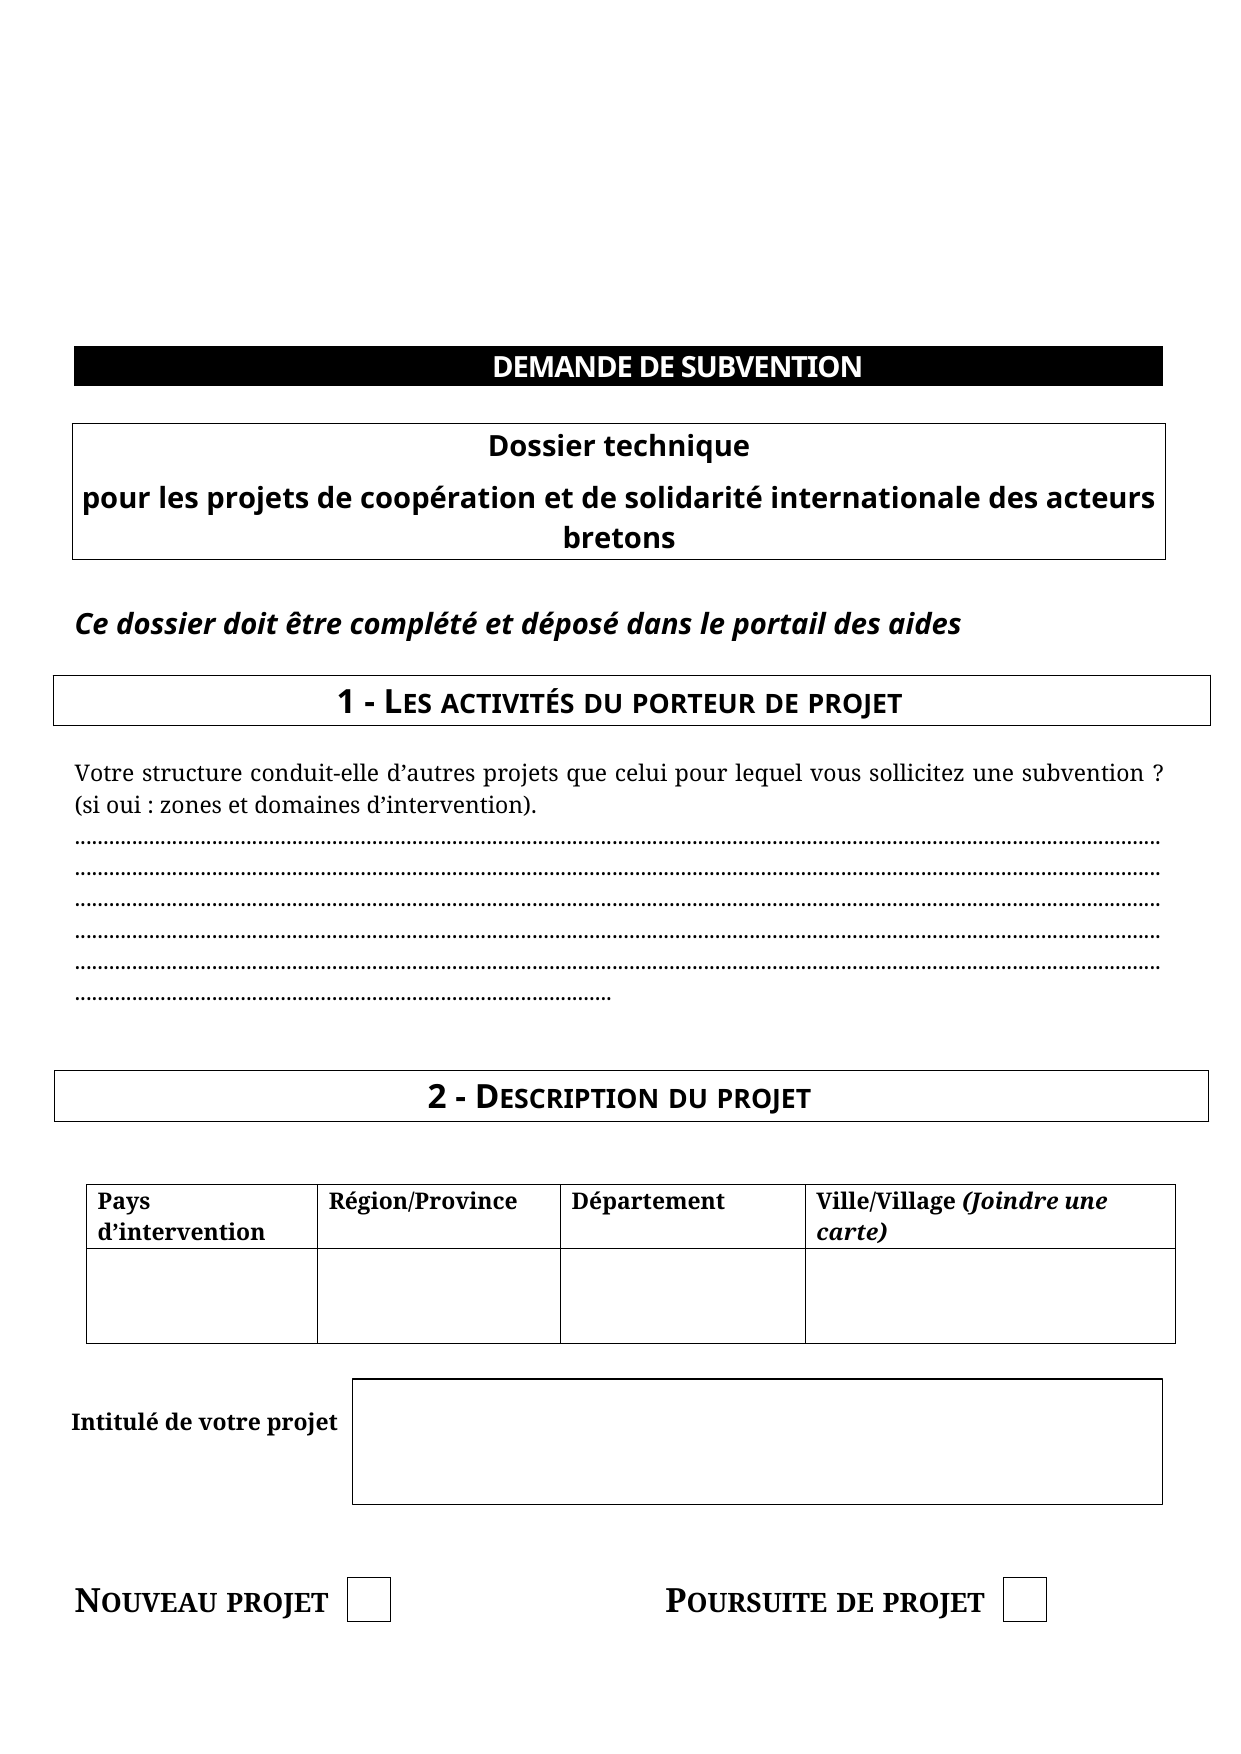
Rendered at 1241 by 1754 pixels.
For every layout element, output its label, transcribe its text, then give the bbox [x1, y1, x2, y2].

table_cell [561, 1249, 805, 1342]
text Dossier technique [73, 424, 1165, 465]
table_cell [87, 1249, 317, 1342]
text pour les projets de coopération et de solidarité internationale des acteurs bretons [73, 475, 1165, 559]
table_header Département [561, 1185, 805, 1248]
text Ce dossier doit être complété et déposé dans le portail des aides [74, 603, 1163, 643]
table_header Ville/Village (Joindre une carte) [806, 1185, 1175, 1248]
text .................................................................................................................................................................................................................................................................................................................................................................................................................................................................................................................................................................................................................................................................................................................................................................................................................................................................................................................................................................................................................................................................................... [74, 820, 1163, 1007]
text 1 - Les activités du porteur de projet [54, 676, 1210, 725]
text Intitulé de votre projet [71, 1406, 352, 1437]
text 2 - Description du projet [55, 1071, 1208, 1121]
table_cell [806, 1249, 1175, 1342]
subtitle DEMANDE DE SUBVENTION [74, 346, 1163, 386]
table_header Région/Province [318, 1185, 560, 1248]
table_cell [318, 1249, 560, 1342]
text Votre structure conduit-elle d’autres projets que celui pour lequel vous sollicitez une subvention ? (si oui : zones et domaines d’intervention). [74, 757, 1163, 820]
text Nouveau projet Poursuite de projet [74, 1576, 1163, 1622]
table_header Pays d’intervention [87, 1185, 317, 1248]
